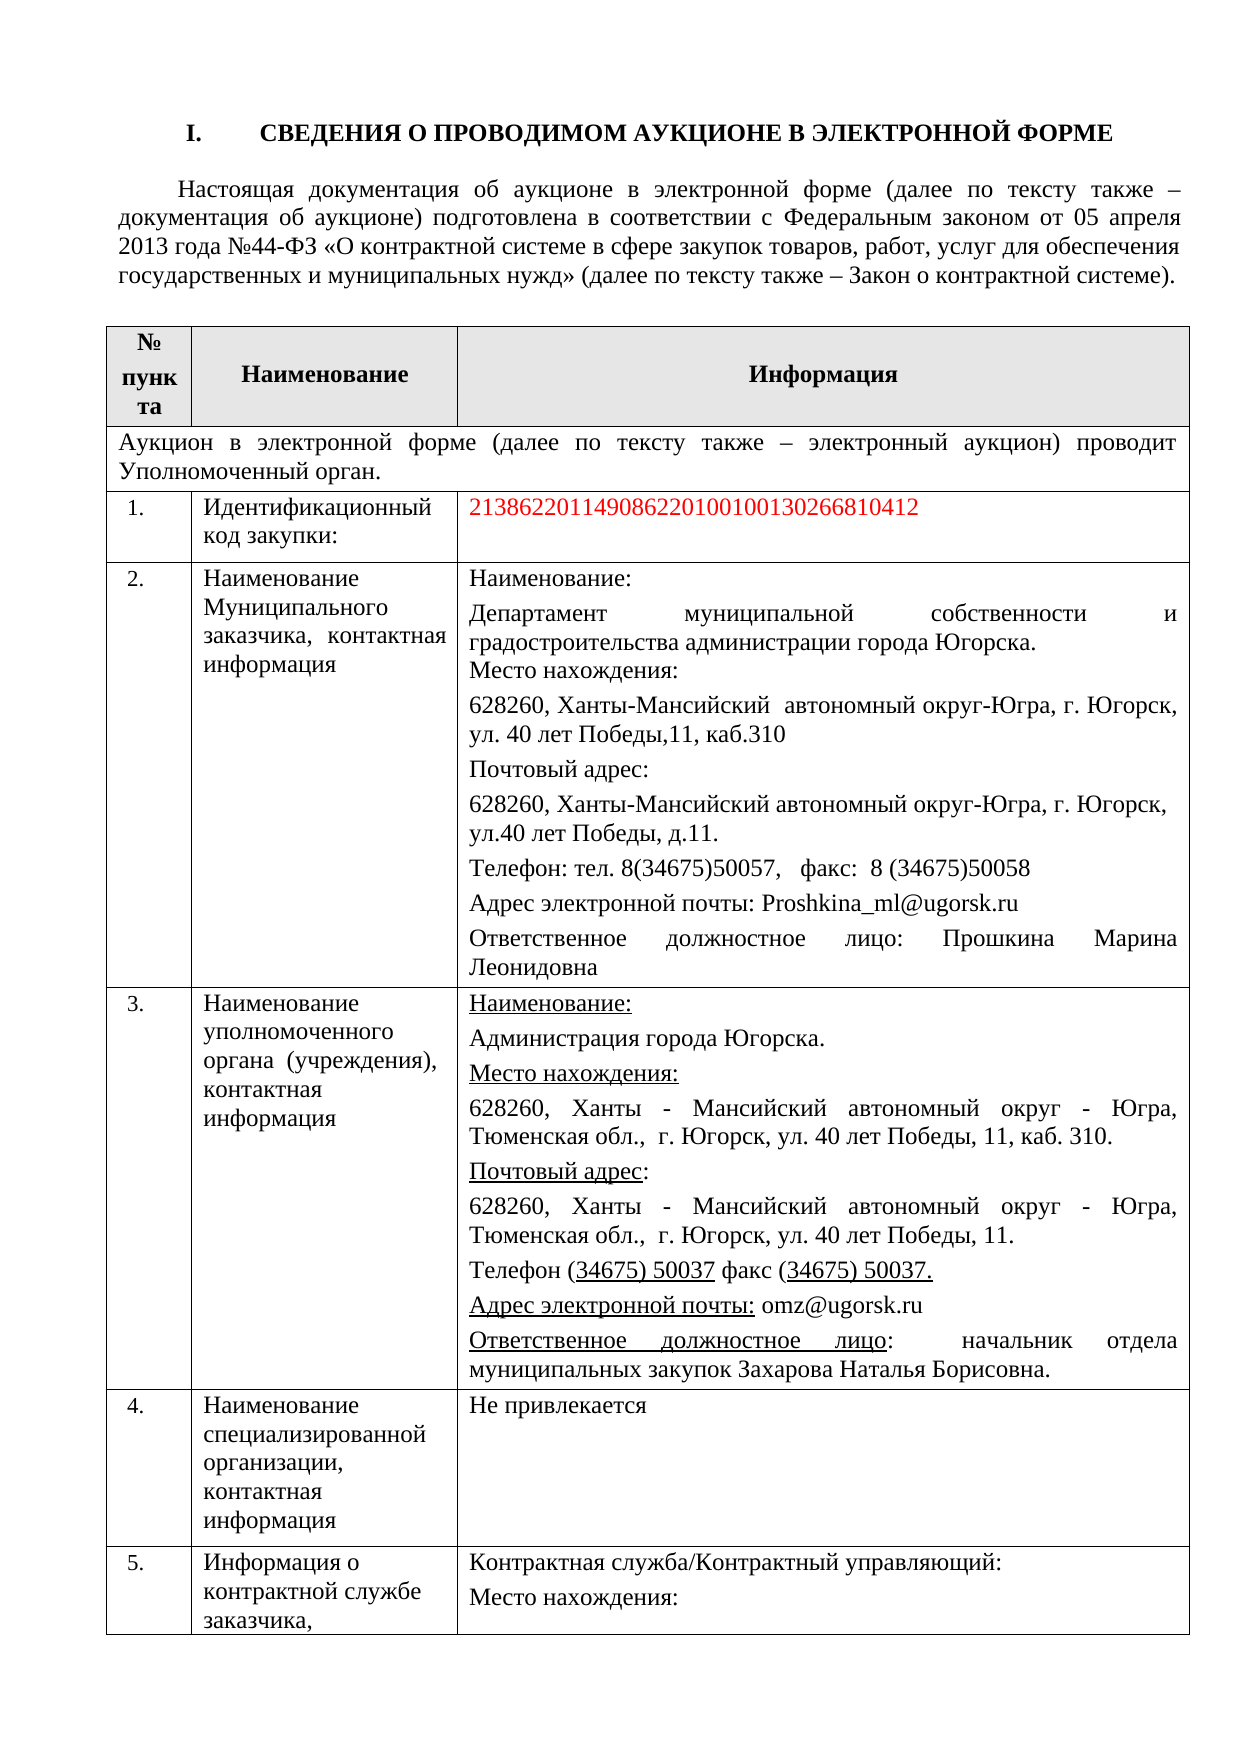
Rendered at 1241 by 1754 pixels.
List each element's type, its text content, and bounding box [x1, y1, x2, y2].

table_cell Наименование уполномоченного органа (учреждения), контактная информация [192, 988, 457, 1389]
table_cell Идентификационный код закупки: [192, 492, 457, 562]
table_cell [458, 1547, 1189, 1633]
table_cell 213862201149086220100100130266810412 [458, 492, 1189, 562]
table_cell Наименование: Департамент муниципальной собственности и градостроительства администрации города Югорска. Место нахождения: 628260, Ханты-Мансийский автономный округ-Югра, г. Югорск, ул. 40 лет Победы,11, каб.310 Почтовый адрес: 628260, Ханты-Мансийский автономный округ-Югра, г. Югорск, ул.40 лет Победы, д.11. Телефон: тел. 8(34675)50057, факс: 8 (34675)50058 Адрес электронной почты: Proshkina_ml@ugorsk.ru Ответственное должностное лицо: Прошкина Марина Леонидовна [458, 563, 1189, 987]
table_cell Наименование: Администрация города Югорска. Место нахождения: 628260, Ханты - Мансийский автономный округ - Югра, Тюменская обл., г. Югорск, ул. 40 лет Победы, 11, каб. 310. Почтовый адрес: 628260, Ханты - Мансийский автономный округ - Югра, Тюменская обл., г. Югорск, ул. 40 лет Победы, 11. Телефон (34675) 50037 факс (34675) 50037. Адрес электронной почты: omz@ugorsk.ru Ответственное должностное лицо: начальник отдела муниципальных закупок Захарова Наталья Борисовна. [458, 988, 1189, 1389]
table_header Информация [458, 327, 1189, 426]
text I. СВЕДЕНИЯ О ПРОВОДИМОМ АУКЦИОНЕ В ЭЛЕКТРОННОЙ ФОРМЕ [118, 118, 1181, 147]
text Настоящая документация об аукционе в электронной форме (далее по тексту также – документация об аукционе) подготовлена в соответствии с Федеральным законом от 05 апреля 2013 года №44-ФЗ «О контрактной системе в сфере закупок товаров, работ, услуг для обеспечения государственных и муниципальных нужд» (далее по тексту также – Закон о контрактной системе). [118, 174, 1181, 289]
table_header № пункта [107, 327, 191, 426]
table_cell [192, 1547, 457, 1633]
table_cell [107, 492, 191, 562]
table_header Наименование [192, 327, 457, 426]
table_cell Аукцион в электронной форме (далее по тексту также – электронный аукцион) проводит Уполномоченный орган. [107, 427, 1189, 491]
table_cell [107, 1390, 191, 1546]
table_cell Наименование специализированной организации, контактная информация [192, 1390, 457, 1546]
table_cell [107, 988, 191, 1389]
table_cell Не привлекается [458, 1390, 1189, 1546]
table_cell [107, 1547, 191, 1633]
table_cell Наименование Муниципального заказчика, контактная информация [192, 563, 457, 987]
table_cell [107, 563, 191, 987]
